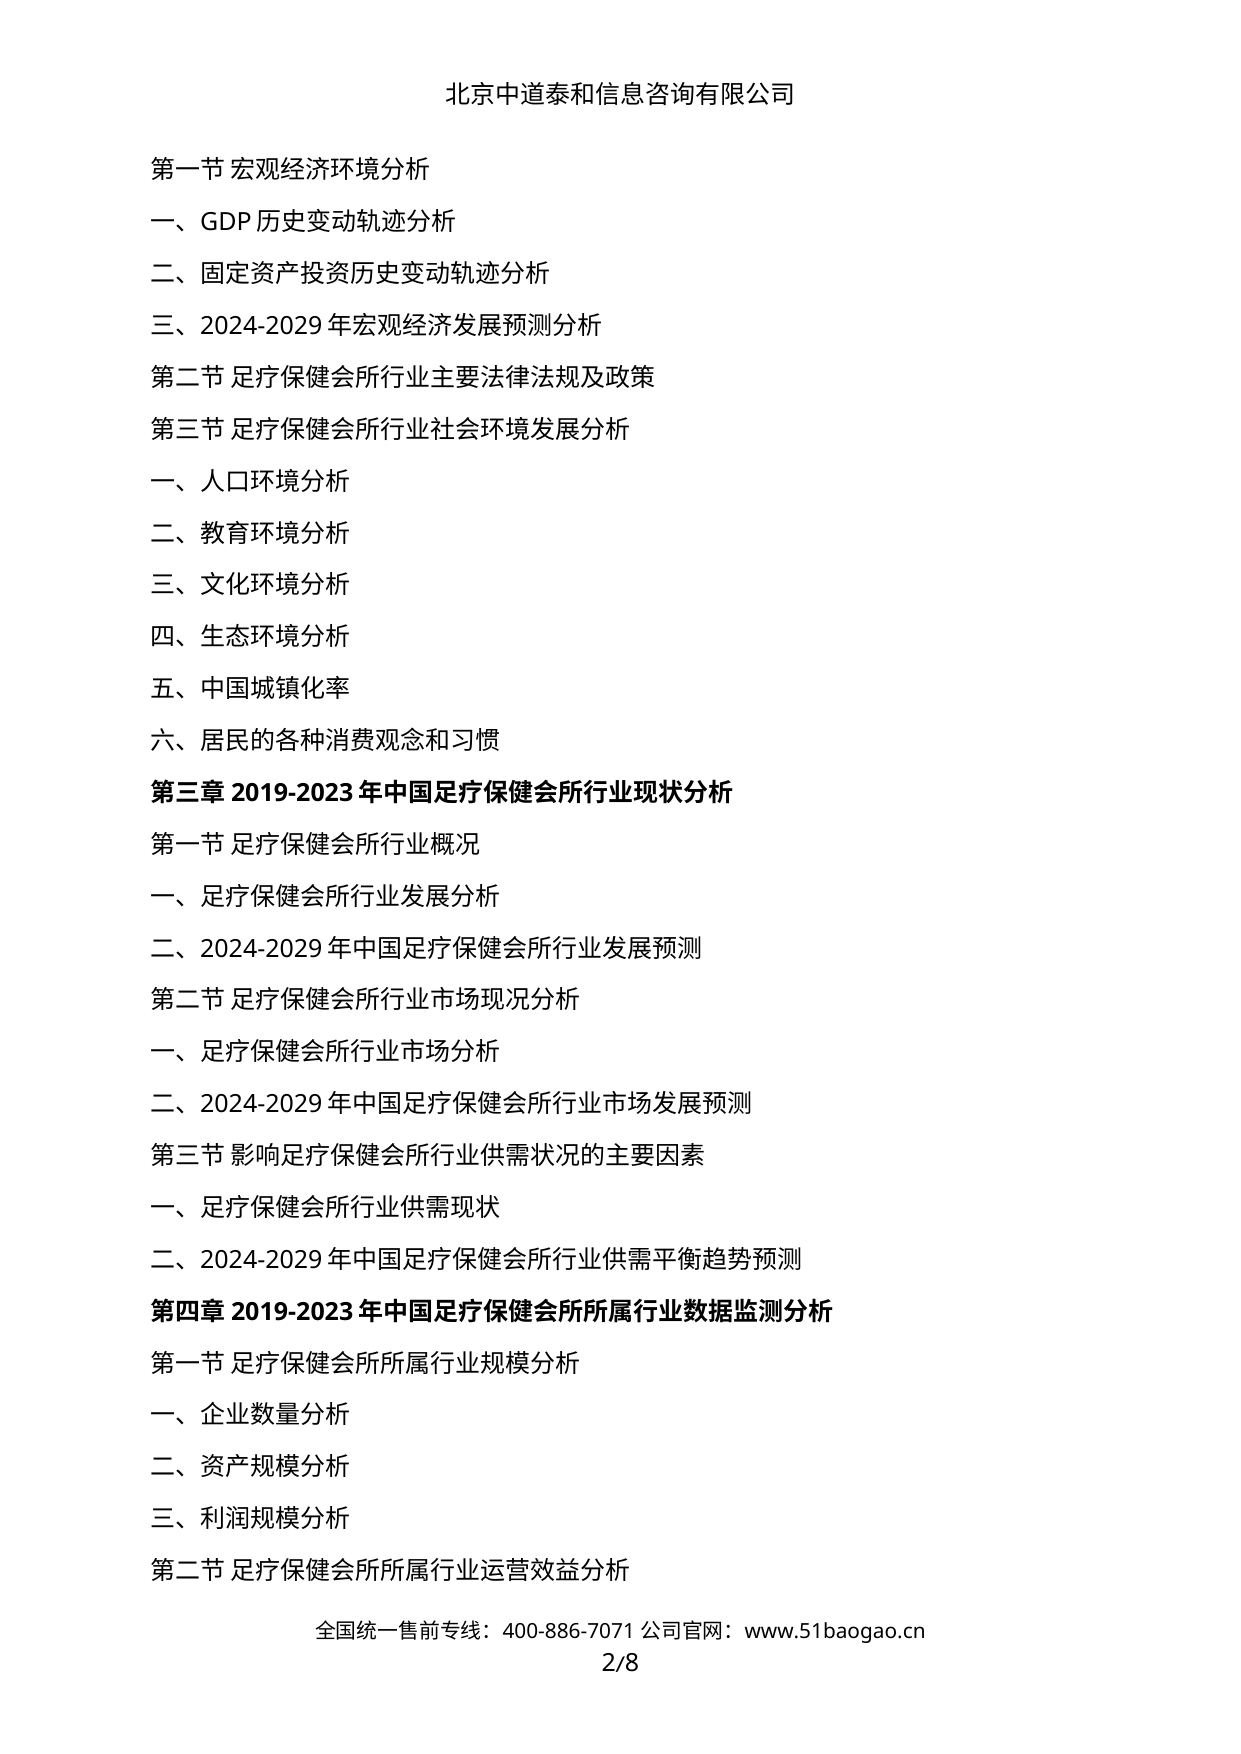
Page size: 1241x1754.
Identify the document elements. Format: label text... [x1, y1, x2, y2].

text 第二节 足疗保健会所所属行业运营效益分析 [150, 1551, 1090, 1587]
text 第二节 足疗保健会所行业主要法律法规及政策 [150, 357, 1090, 394]
text 三、2024-2029年宏观经济发展预测分析 [150, 306, 1090, 342]
text 四、生态环境分析 [150, 617, 1090, 653]
text 二、教育环境分析 [150, 513, 1090, 549]
text 二、资产规模分析 [150, 1447, 1090, 1483]
text 第四章 2019-2023年中国足疗保健会所所属行业数据监测分析 [150, 1291, 1090, 1327]
text 二、2024-2029年中国足疗保健会所行业发展预测 [150, 928, 1090, 964]
text 三、利润规模分析 [150, 1499, 1090, 1535]
text 第三章 2019-2023年中国足疗保健会所行业现状分析 [150, 772, 1090, 809]
text 一、企业数量分析 [150, 1395, 1090, 1431]
text 二、固定资产投资历史变动轨迹分析 [150, 254, 1090, 290]
text 第二节 足疗保健会所行业市场现况分析 [150, 980, 1090, 1016]
text 一、人口环境分析 [150, 461, 1090, 497]
text 一、足疗保健会所行业发展分析 [150, 876, 1090, 912]
text 三、文化环境分析 [150, 565, 1090, 601]
text 一、足疗保健会所行业市场分析 [150, 1032, 1090, 1068]
text 六、居民的各种消费观念和习惯 [150, 721, 1090, 757]
text 第三节 足疗保健会所行业社会环境发展分析 [150, 409, 1090, 446]
text 一、GDP历史变动轨迹分析 [150, 202, 1090, 238]
text 一、足疗保健会所行业供需现状 [150, 1187, 1090, 1224]
text 二、2024-2029年中国足疗保健会所行业市场发展预测 [150, 1084, 1090, 1120]
text 第一节 宏观经济环境分析 [150, 150, 1090, 186]
text 二、2024-2029年中国足疗保健会所行业供需平衡趋势预测 [150, 1239, 1090, 1276]
text 第三节 影响足疗保健会所行业供需状况的主要因素 [150, 1136, 1090, 1172]
text 第一节 足疗保健会所所属行业规模分析 [150, 1343, 1090, 1379]
text 第一节 足疗保健会所行业概况 [150, 824, 1090, 861]
text 五、中国城镇化率 [150, 669, 1090, 705]
